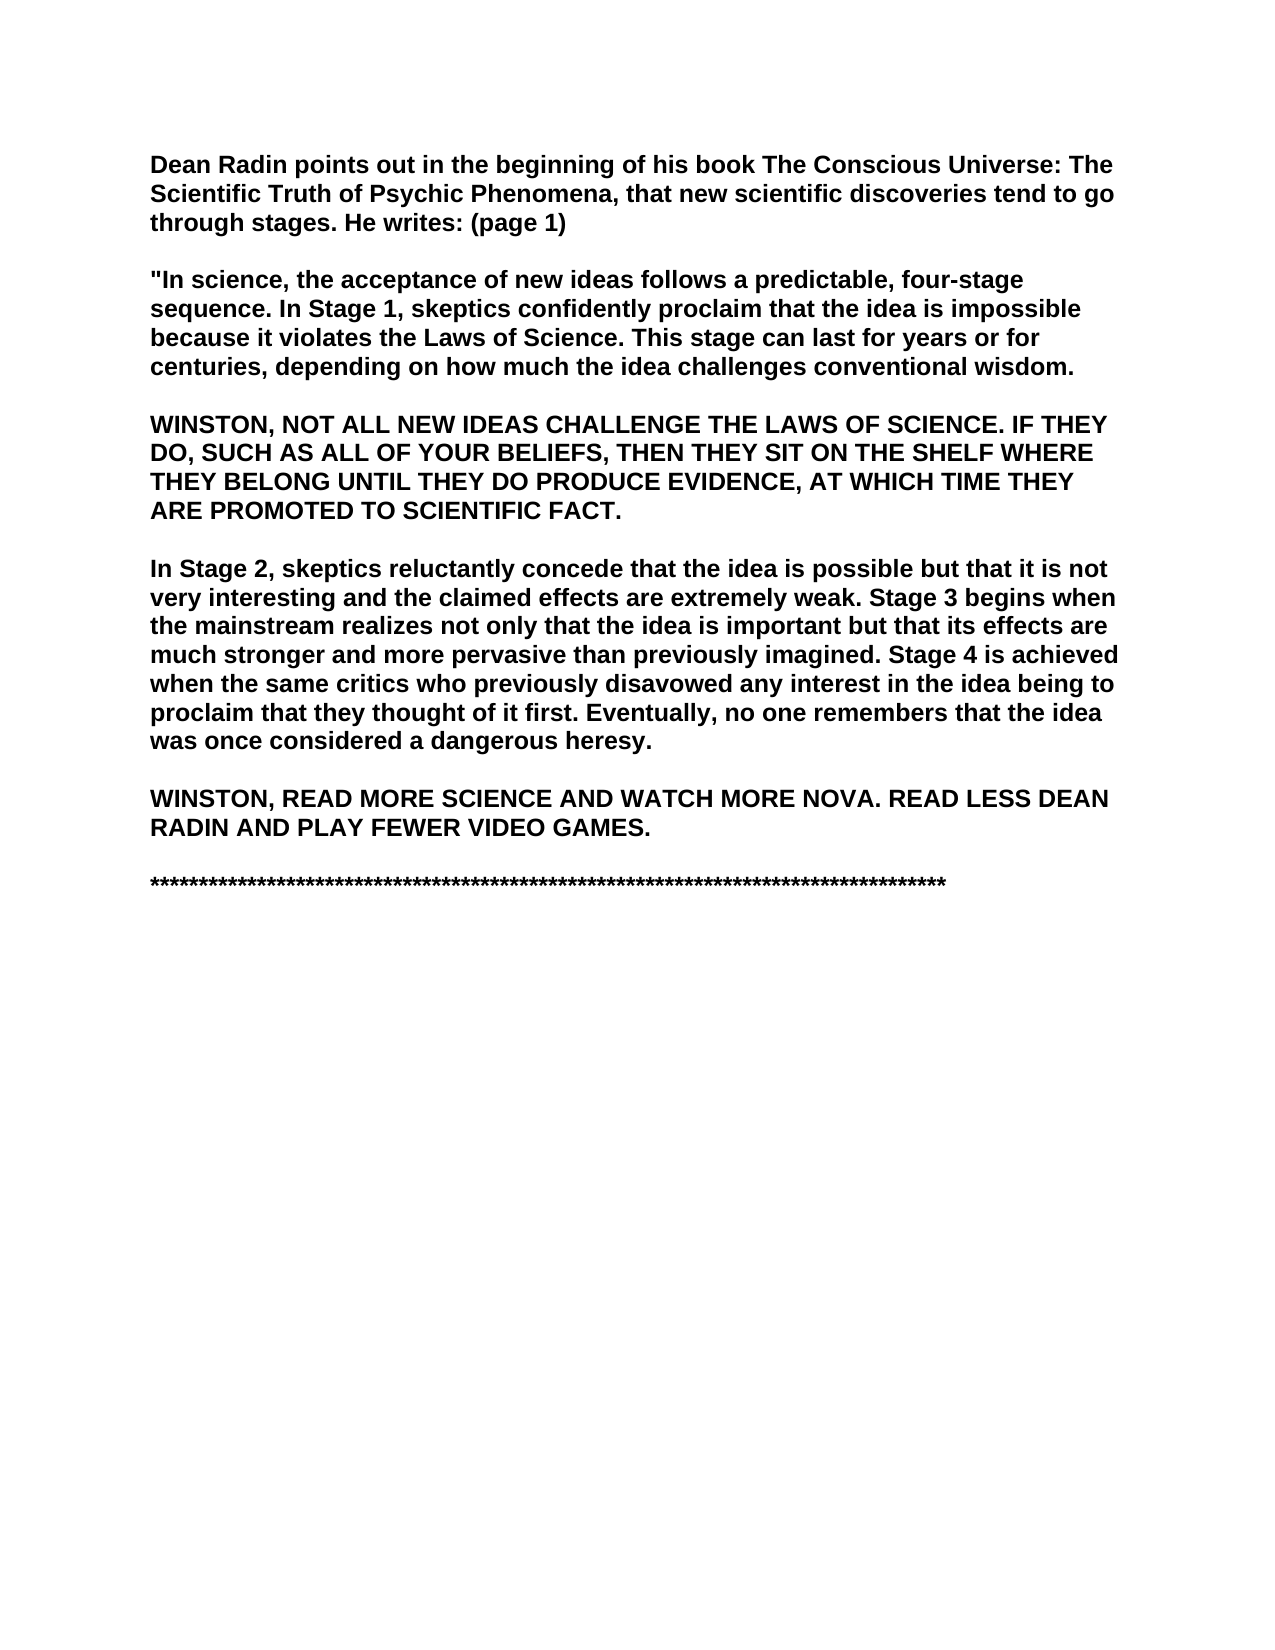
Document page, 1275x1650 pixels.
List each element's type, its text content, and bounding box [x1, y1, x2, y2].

text Dean Radin points out in the beginning of his book The Conscious Universe: The Scientific Truth of Psychic Phenomena, that new scientific discoveries tend to go through stages. He writes: (page 1) [150, 150, 1125, 236]
text ********************************************************************************** [150, 871, 1125, 899]
text WINSTON, NOT ALL NEW IDEAS CHALLENGE THE LAWS OF SCIENCE. IF THEY DO, SUCH AS ALL OF YOUR BELIEFS, THEN THEY SIT ON THE SHELF WHERE THEY BELONG UNTIL THEY DO PRODUCE EVIDENCE, AT WHICH TIME THEY ARE PROMOTED TO SCIENTIFIC FACT. [150, 409, 1125, 524]
text In Stage 2, skeptics reluctantly concede that the idea is possible but that it is not very interesting and the claimed effects are extremely weak. Stage 3 begins when the mainstream realizes not only that the idea is important but that its effects are much stronger and more pervasive than previously imagined. Stage 4 is achieved when the same critics who previously disavowed any interest in the idea being to proclaim that they thought of it first. Eventually, no one remembers that the idea was once considered a dangerous heresy. [150, 554, 1125, 755]
text "In science, the acceptance of new ideas follows a predictable, four-stage sequence. In Stage 1, skeptics confidently proclaim that the idea is impossible because it violates the Laws of Science. This stage can last for years or for centuries, depending on how much the idea challenges conventional wisdom. [150, 265, 1125, 380]
text WINSTON, READ MORE SCIENCE AND WATCH MORE NOVA. READ LESS DEAN RADIN AND PLAY FEWER VIDEO GAMES. [150, 784, 1125, 842]
